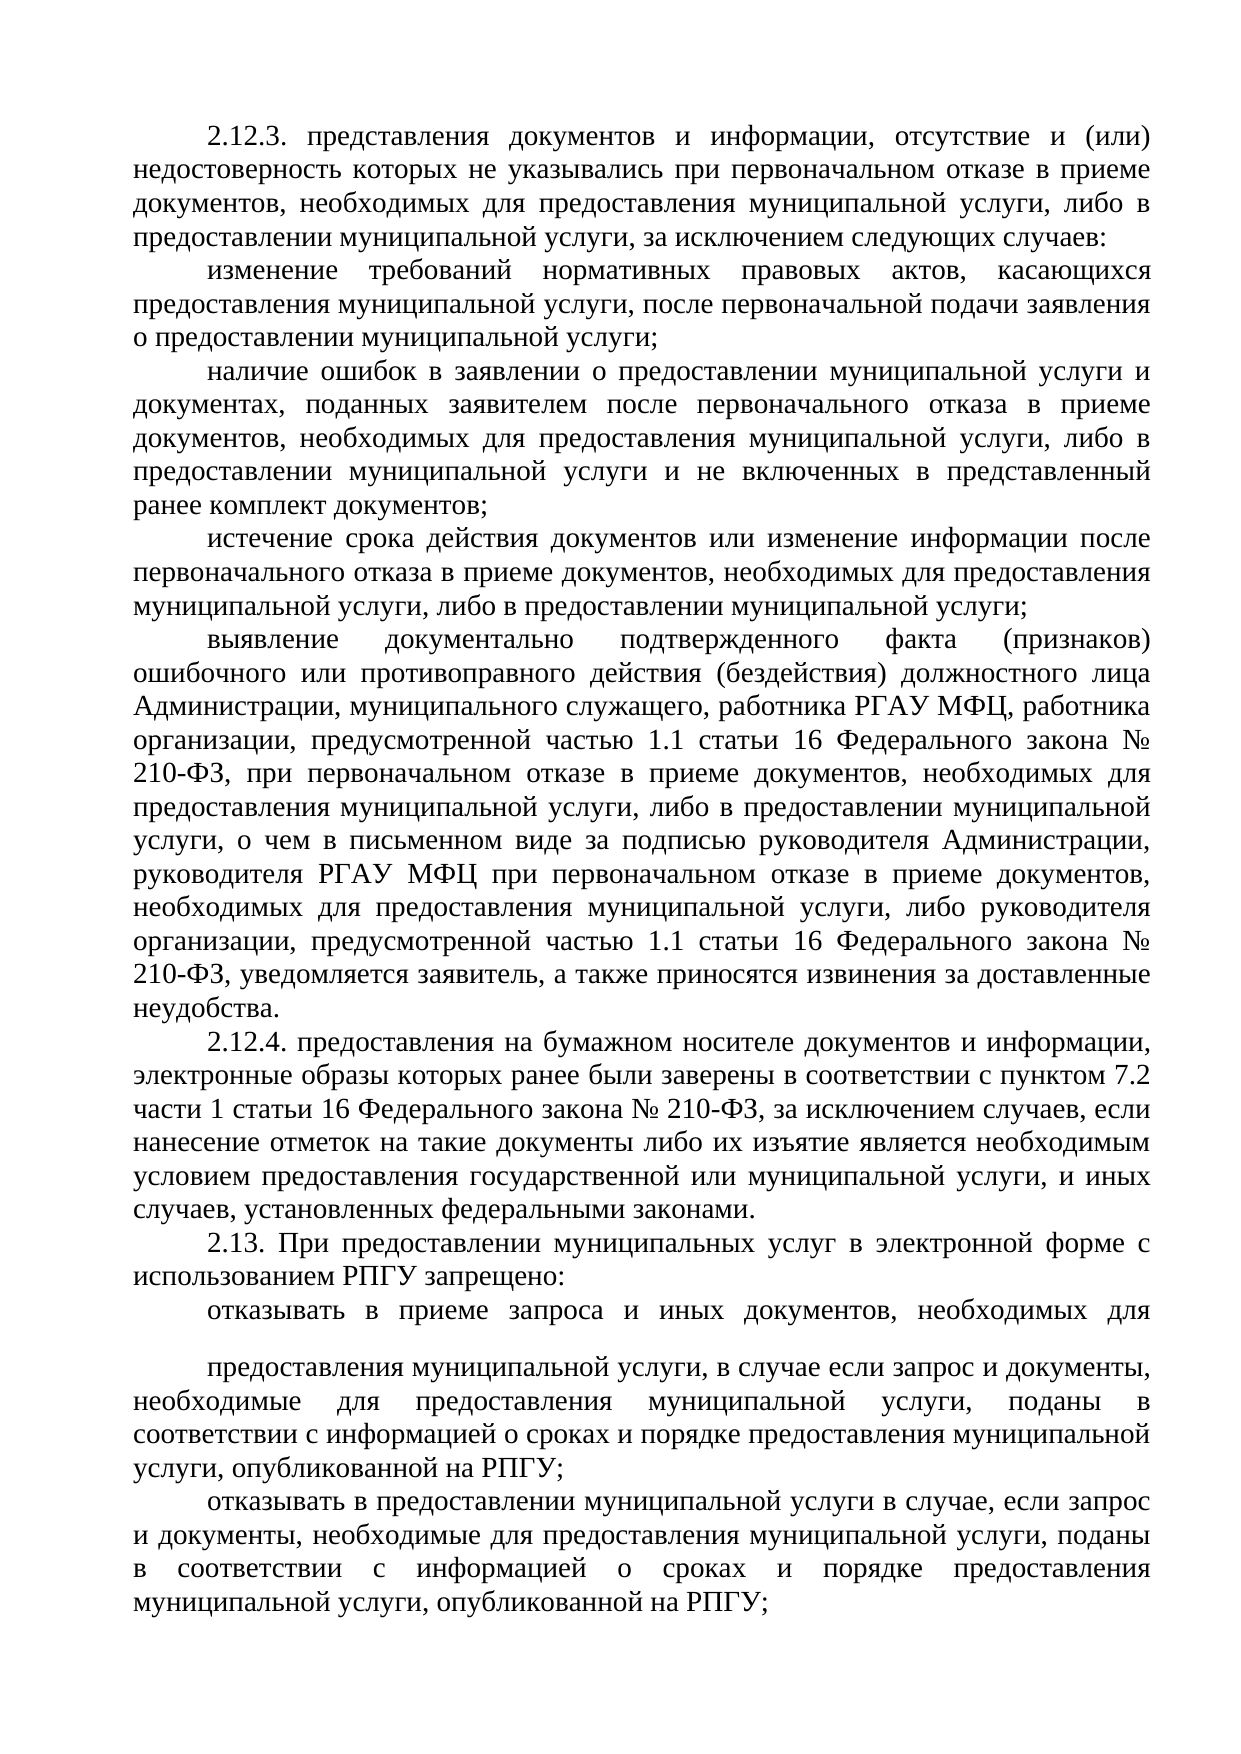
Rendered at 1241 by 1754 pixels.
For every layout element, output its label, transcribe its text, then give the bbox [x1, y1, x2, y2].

text 2.12.4. предоставления на бумажном носителе документов и информации, электронные образы которых ранее были заверены в соответствии с пунктом 7.2 части 1 статьи 16 Федерального закона № 210-ФЗ, за исключением случаев, если нанесение отметок на такие документы либо их изъятие является необходимым условием предоставления государственной или муниципальной услуги, и иных случаев, установленных федеральными законами. [133, 1024, 1152, 1225]
text изменение требований нормативных правовых актов, касающихся предоставления муниципальной услуги, после первоначальной подачи заявления о предоставлении муниципальной услуги; [133, 252, 1152, 353]
text отказывать в приеме запроса и иных документов, необходимых для [133, 1292, 1152, 1349]
text 2.13. При предоставлении муниципальных услуг в электронной форме с использованием РПГУ запрещено: [133, 1225, 1152, 1292]
text отказывать в предоставлении муниципальной услуги в случае, если запрос и документы, необходимые для предоставления муниципальной услуги, поданы в соответствии с информацией о сроках и порядке предоставления муниципальной услуги, опубликованной на РПГУ; [133, 1483, 1152, 1618]
text выявление документально подтвержденного факта (признаков) ошибочного или противоправного действия (бездействия) должностного лица Администрации, муниципального служащего, работника РГАУ МФЦ, работника организации, предусмотренной частью 1.1 статьи 16 Федерального закона № 210-ФЗ, при первоначальном отказе в приеме документов, необходимых для предоставления муниципальной услуги, либо в предоставлении муниципальной услуги, о чем в письменном виде за подписью руководителя Администрации, руководителя РГАУ МФЦ при первоначальном отказе в приеме документов, необходимых для предоставления муниципальной услуги, либо руководителя организации, предусмотренной частью 1.1 статьи 16 Федерального закона № 210-ФЗ, уведомляется заявитель, а также приносятся извинения за доставленные неудобства. [133, 621, 1152, 1024]
text предоставления муниципальной услуги, в случае если запрос и документы, необходимые для предоставления муниципальной услуги, поданы в соответствии с информацией о сроках и порядке предоставления муниципальной услуги, опубликованной на РПГУ; [133, 1349, 1152, 1483]
text истечение срока действия документов или изменение информации после первоначального отказа в приеме документов, необходимых для предоставления муниципальной услуги, либо в предоставлении муниципальной услуги; [133, 521, 1152, 621]
text наличие ошибок в заявлении о предоставлении муниципальной услуги и документах, поданных заявителем после первоначального отказа в приеме документов, необходимых для предоставления муниципальной услуги, либо в предоставлении муниципальной услуги и не включенных в представленный ранее комплект документов; [133, 353, 1152, 521]
text 2.12.3. представления документов и информации, отсутствие и (или) недостоверность которых не указывались при первоначальном отказе в приеме документов, необходимых для предоставления муниципальной услуги, либо в предоставлении муниципальной услуги, за исключением следующих случаев: [133, 118, 1152, 252]
